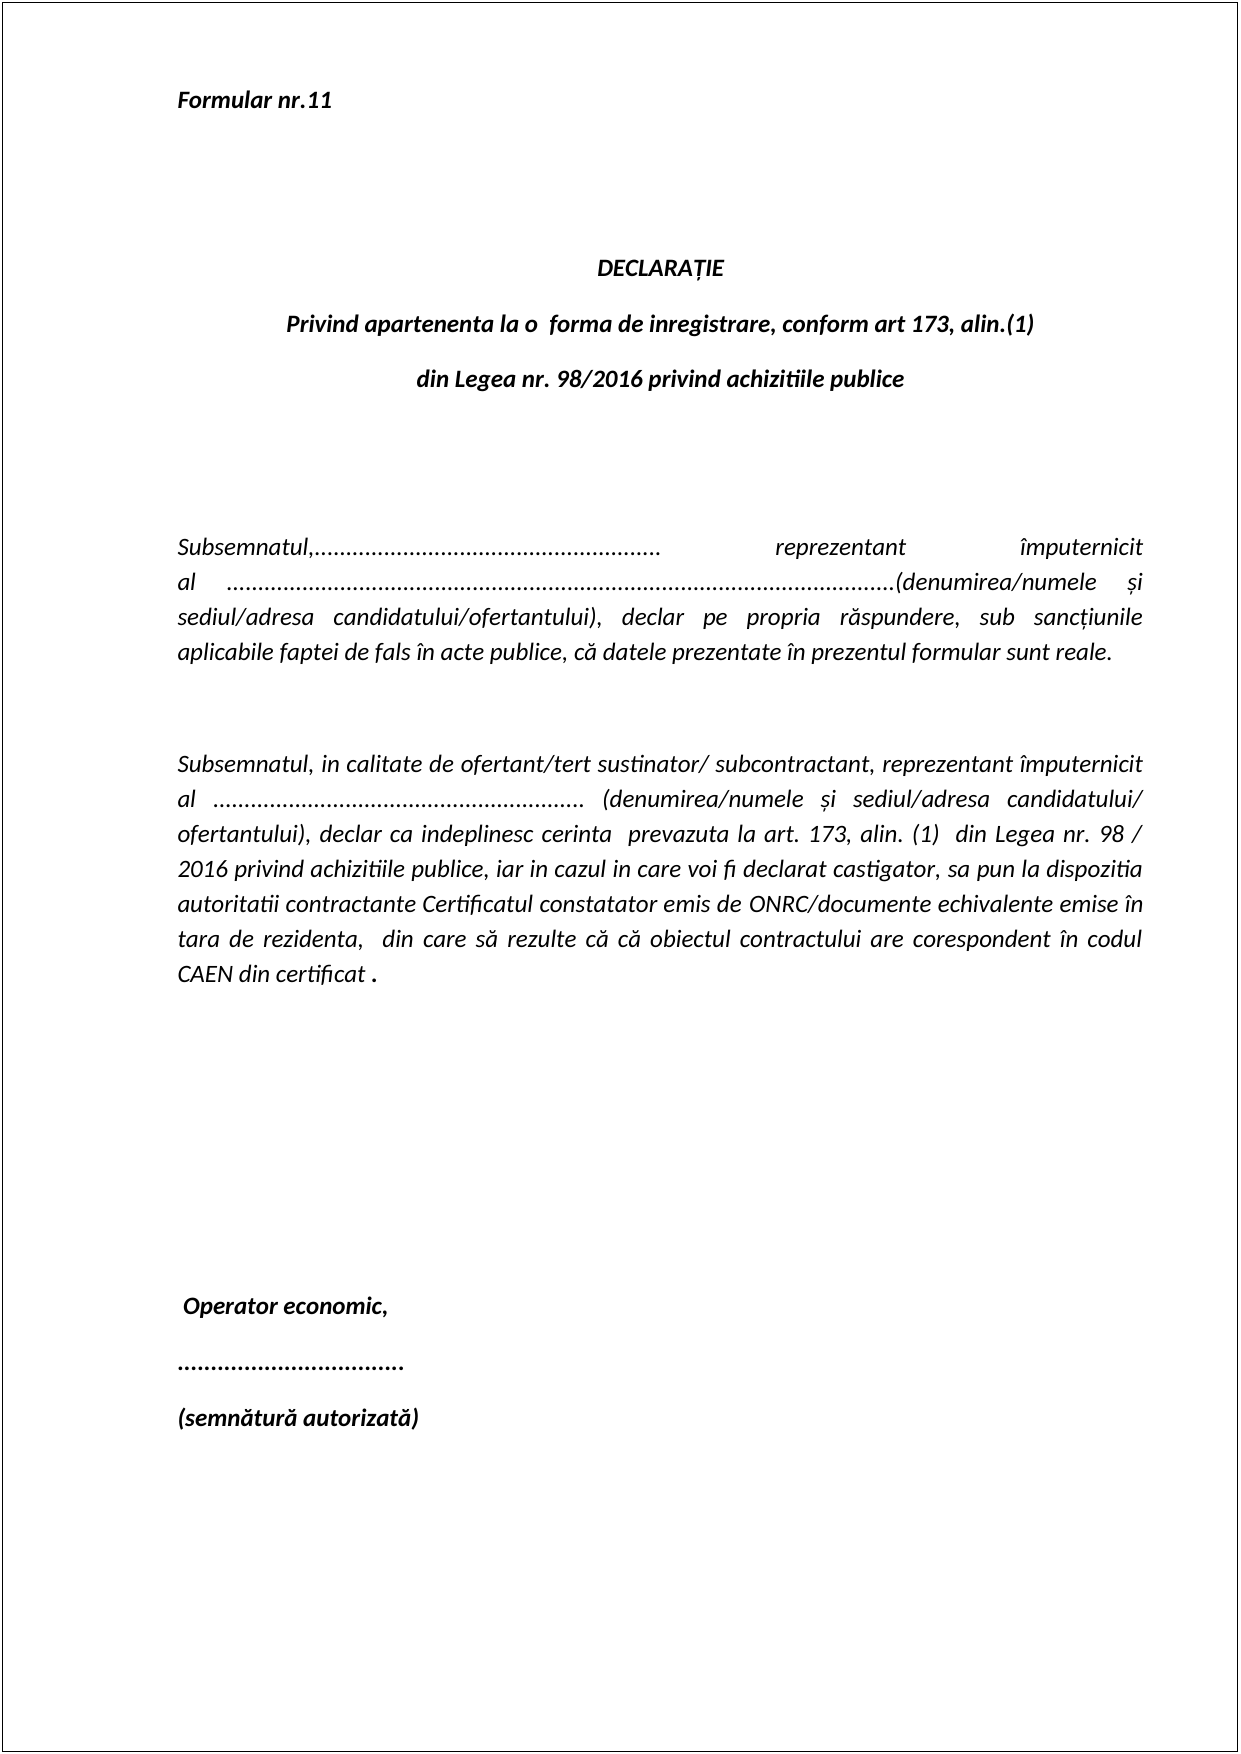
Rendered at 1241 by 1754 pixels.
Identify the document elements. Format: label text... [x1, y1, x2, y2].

text .................................. [177, 1346, 1144, 1377]
text Formular nr.11 [177, 84, 1144, 115]
text Subsemnatul,....................................................... reprezentant împuternicit al ..........................................................................................................(denumirea/numele şi sediul/adresa candidatului/ofertantului), declar pe propria răspundere, sub sancţiunile aplicabile faptei de fals în acte publice, că datele prezentate în prezentul formular sunt reale. [177, 531, 1144, 667]
text (semnătură autorizată) [177, 1402, 1144, 1432]
text Privind apartenenta la o forma de inregistrare, conform art 173, alin.(1) [177, 308, 1144, 338]
text Subsemnatul, in calitate de ofertant/tert sustinator/ subcontractant, reprezentant împuternicit al ........................................................... (denumirea/numele şi sediul/adresa candidatului/ ofertantului), declar ca indeplinesc cerinta prevazuta la art. 173, alin. (1) din Legea nr. 98 / 2016 privind achizitiile publice, iar in cazul in care voi fi declarat castigator, sa pun la dispozitia autoritatii contractante Certificatul constatator emis de ONRC/documente echivalente emise în tara de rezidenta, din care să rezulte că că obiectul contractului are corespondent în codul CAEN din certificat . [177, 748, 1144, 988]
text din Legea nr. 98/2016 privind achizitiile publice [177, 363, 1144, 394]
text DECLARAŢIE [177, 252, 1144, 282]
text Operator economic, [177, 1290, 1144, 1321]
